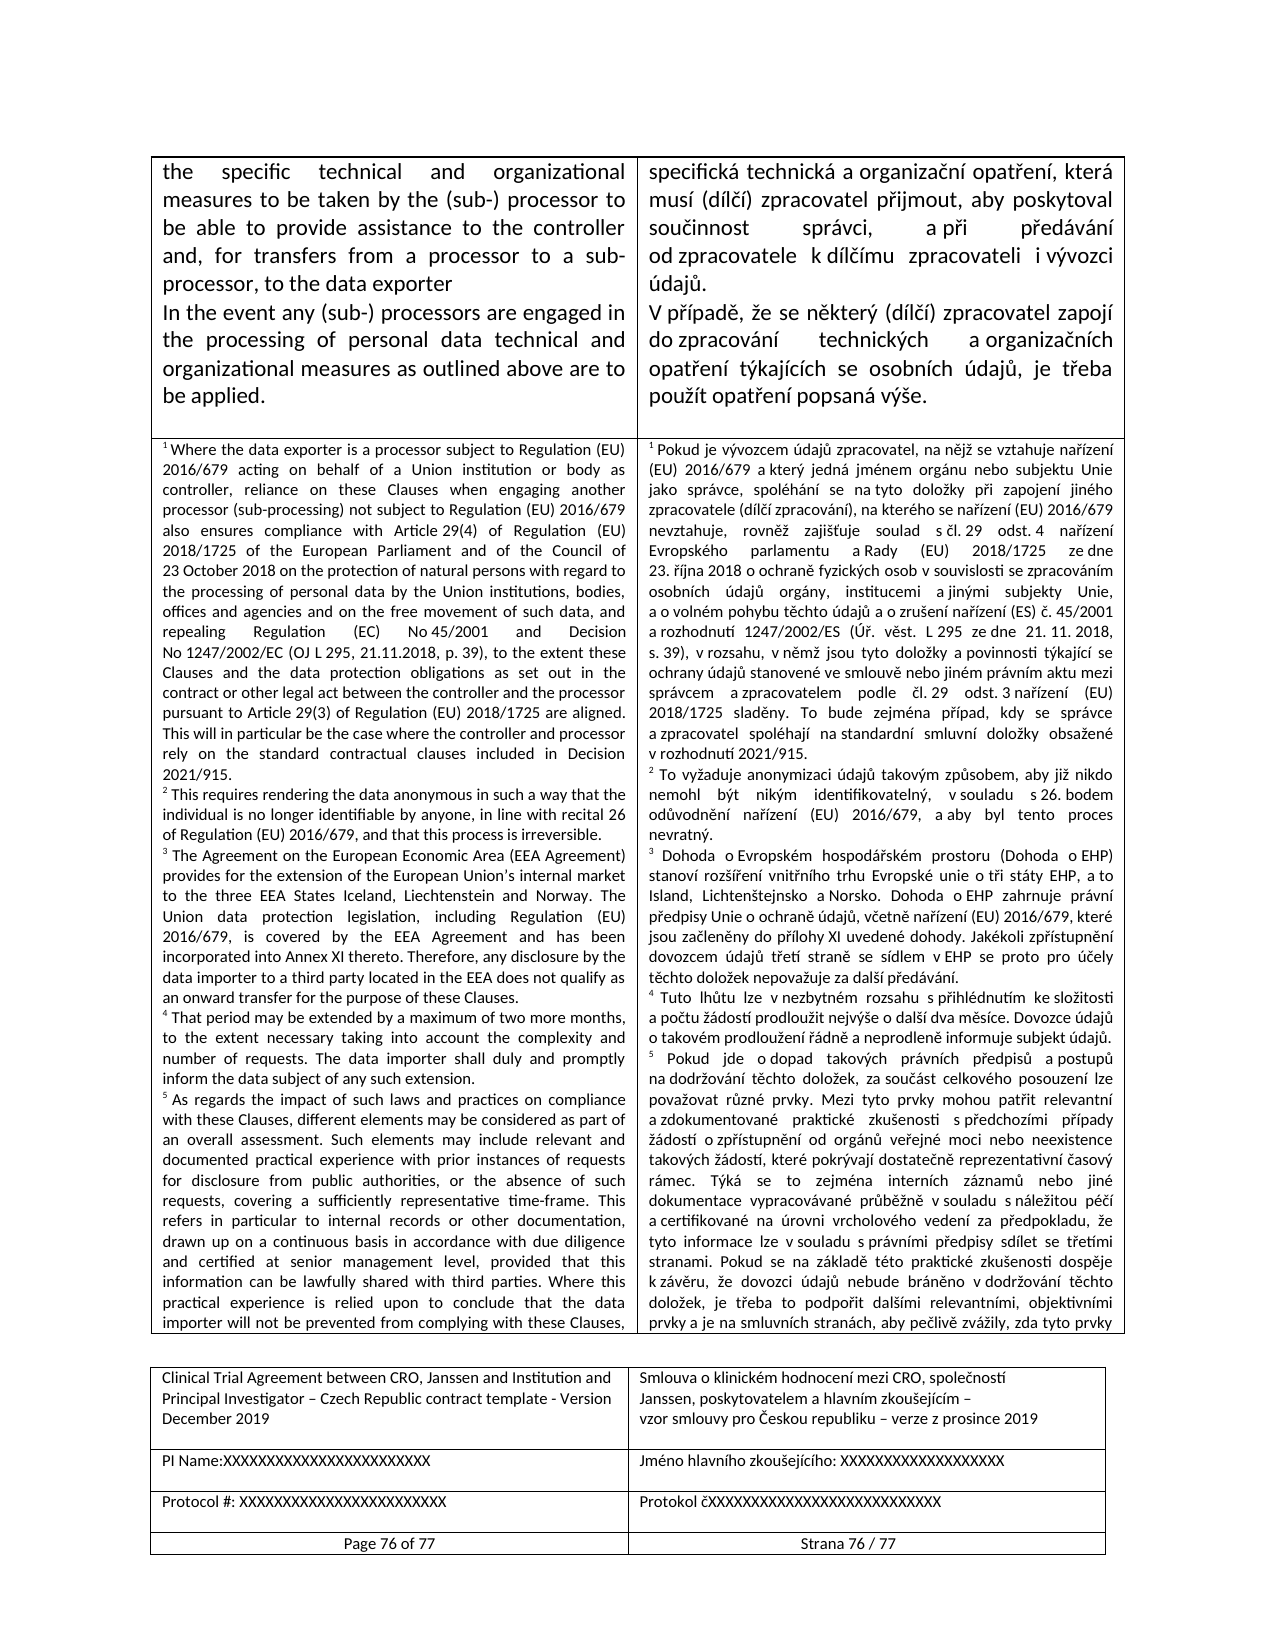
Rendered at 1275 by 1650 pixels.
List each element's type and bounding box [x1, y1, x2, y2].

table_cell [638, 158, 1124, 438]
table_cell [638, 439, 1124, 1332]
table_cell [152, 158, 637, 438]
table_cell [152, 439, 637, 1332]
